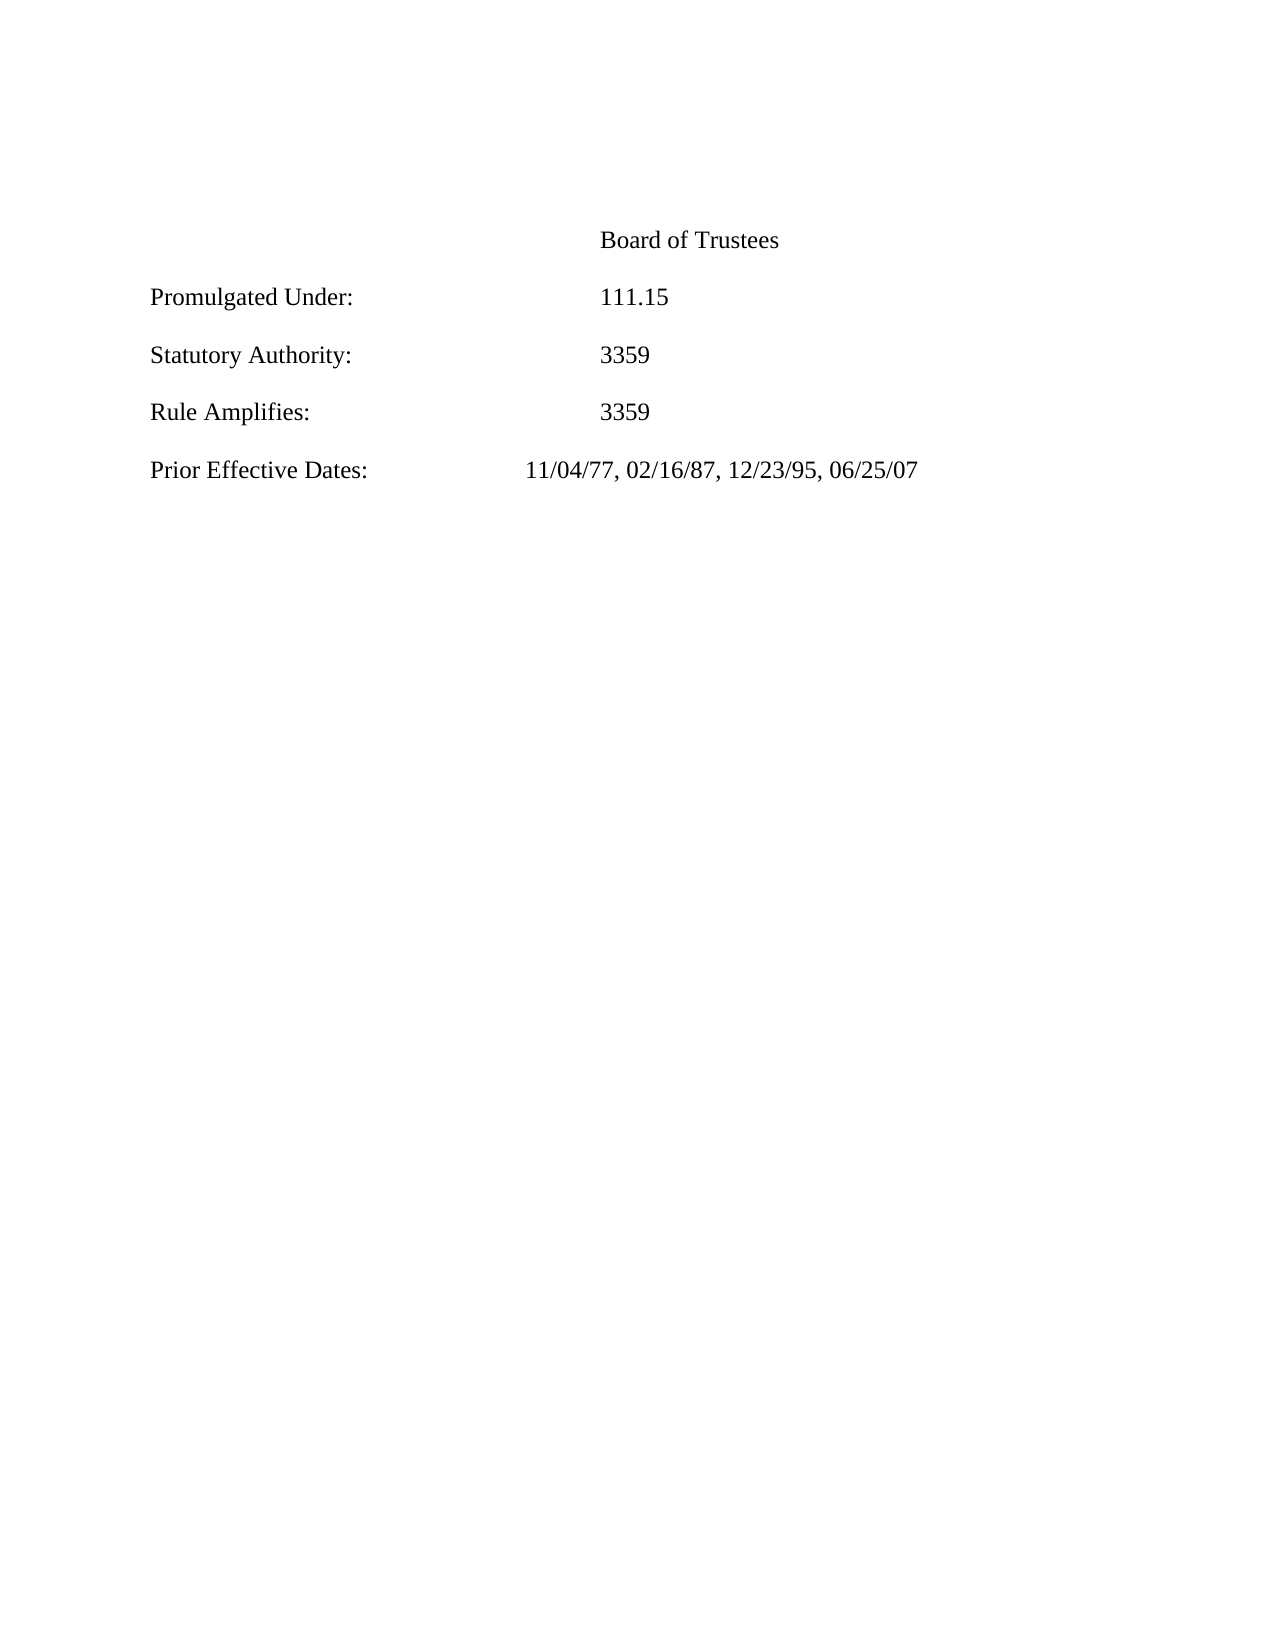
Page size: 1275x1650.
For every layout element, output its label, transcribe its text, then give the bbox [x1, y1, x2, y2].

text Prior Effective Dates: 11/04/77, 02/16/87, 12/23/95, 06/25/07 [150, 455, 1050, 484]
text Statutory Authority: 3359 [150, 340, 1050, 369]
text Rule Amplifies: 3359 [150, 397, 1050, 426]
text Board of Trustees [525, 225, 1050, 254]
text Promulgated Under: 111.15 [150, 282, 1050, 311]
